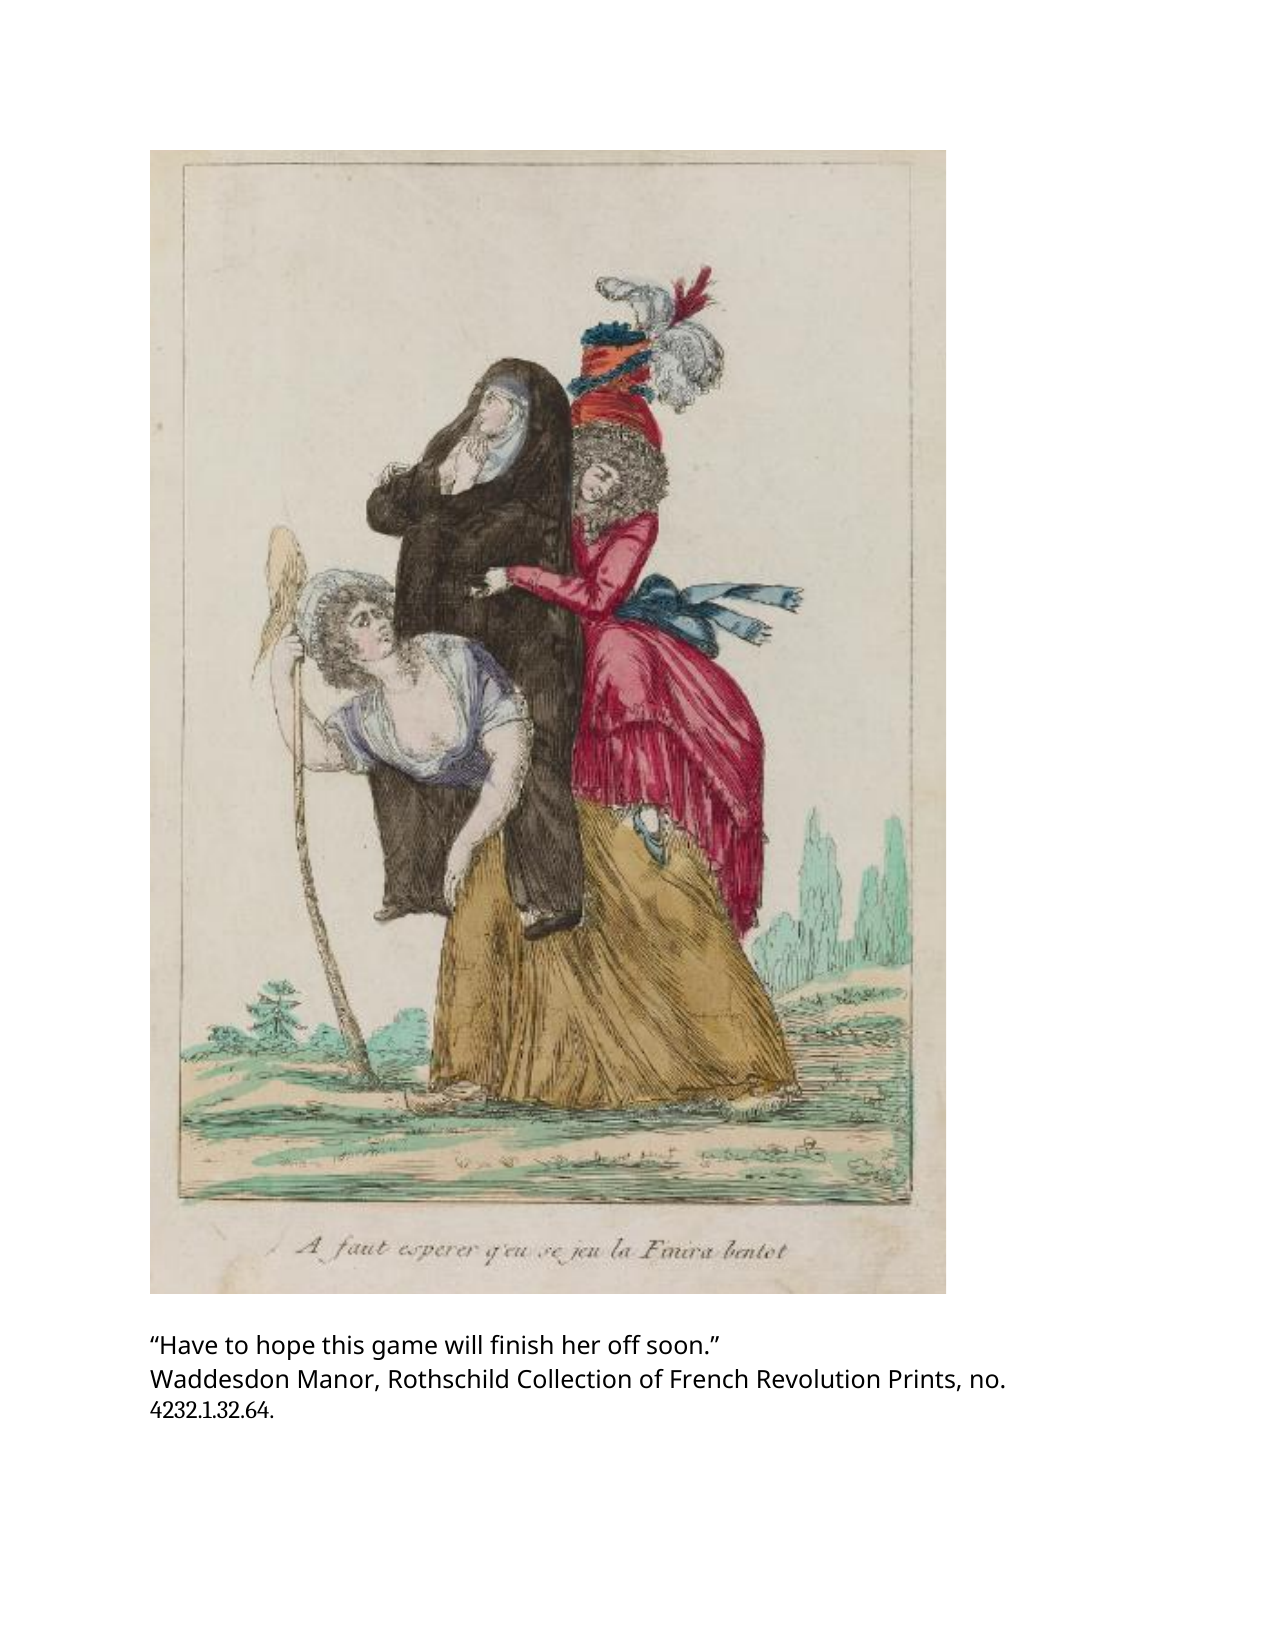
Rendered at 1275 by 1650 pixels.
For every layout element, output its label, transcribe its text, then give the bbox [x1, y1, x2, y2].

text Waddesdon Manor, Rothschild Collection of French Revolution Prints, no. 4232.1.32.64. [150, 1362, 1125, 1425]
text “Have to hope this game will finish her off soon.” [150, 1328, 1125, 1362]
picture [150, 150, 947, 1294]
